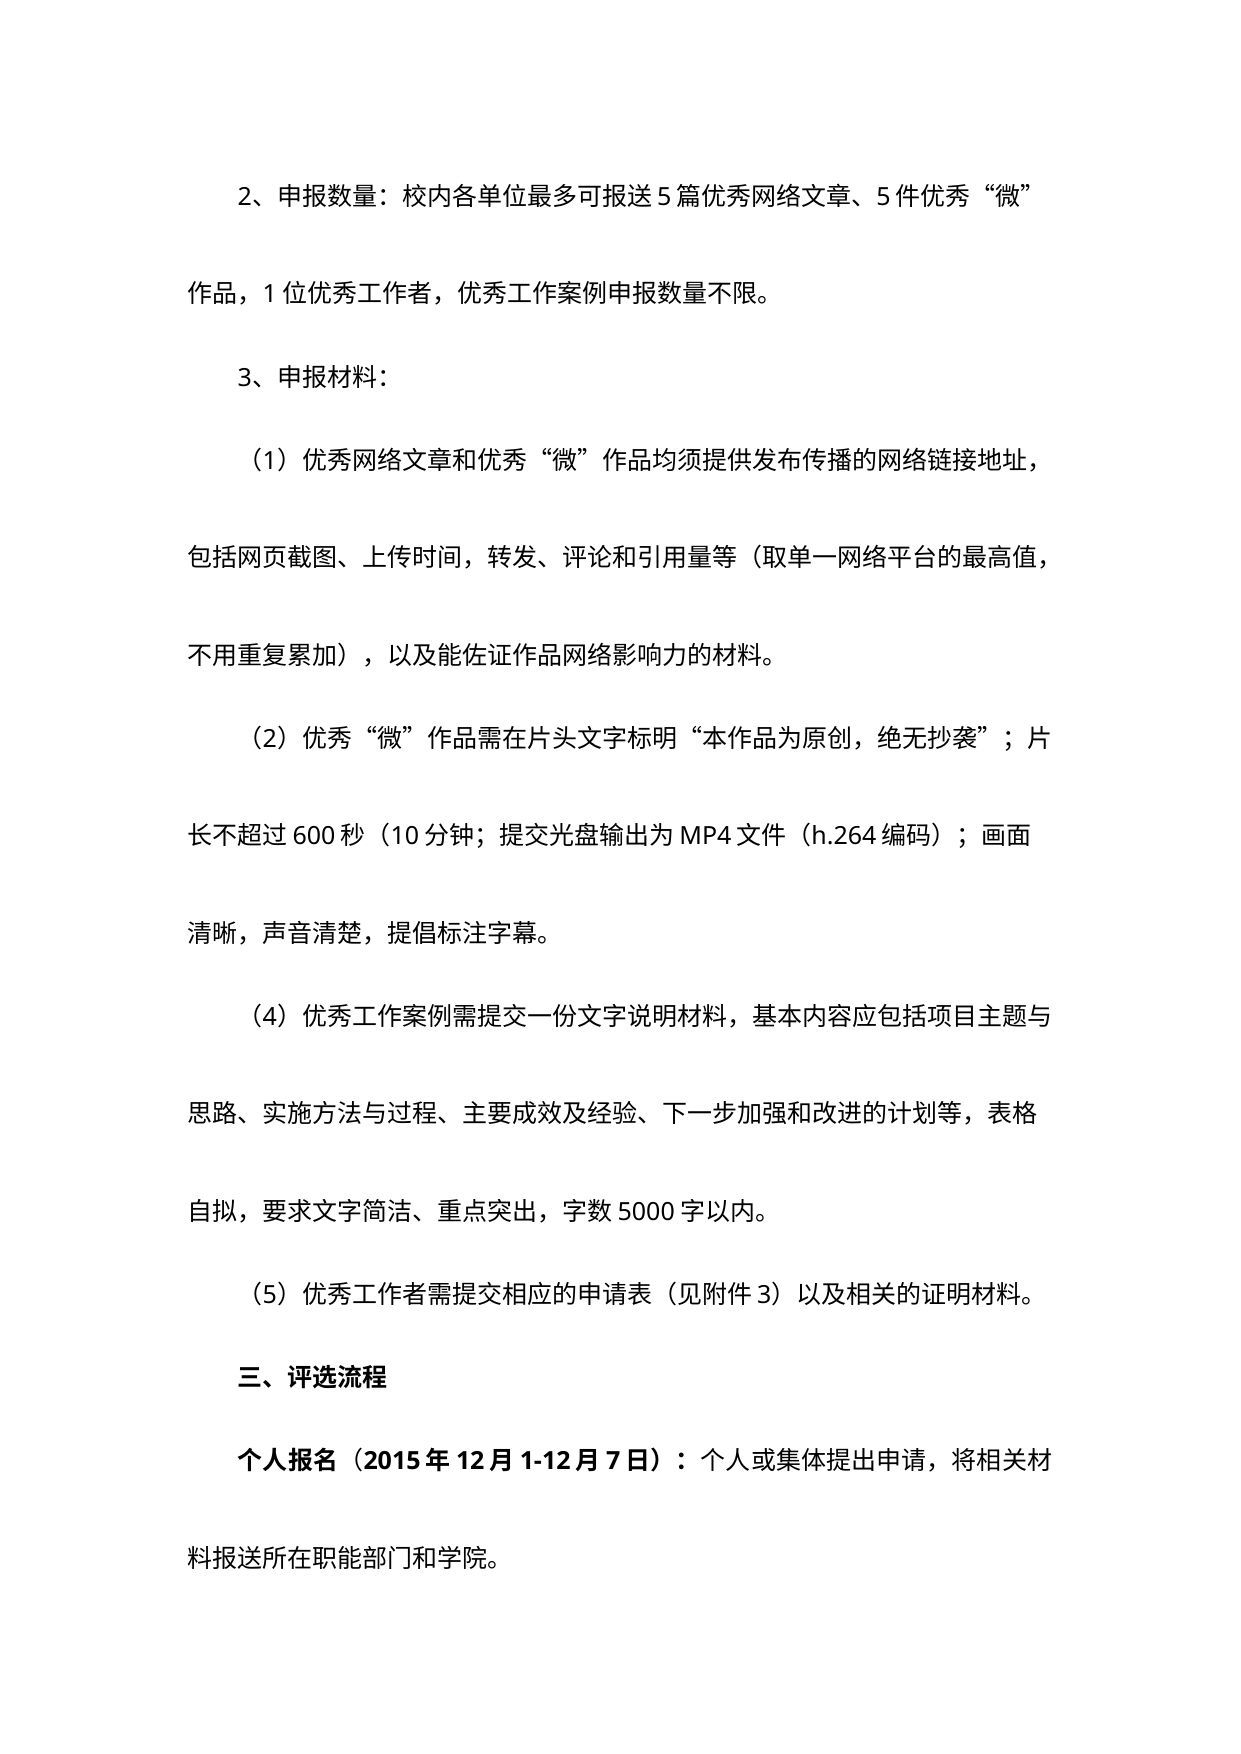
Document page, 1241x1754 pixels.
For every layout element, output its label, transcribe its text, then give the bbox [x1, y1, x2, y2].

text 3、申报材料： [187, 343, 1053, 408]
text （1）优秀网络文章和优秀“微”作品均须提供发布传播的网络链接地址，包括网页截图、上传时间，转发、评论和引用量等（取单一网络平台的最高值，不用重复累加），以及能佐证作品网络影响力的材料。 [187, 426, 1053, 686]
text （2）优秀“微”作品需在片头文字标明“本作品为原创，绝无抄袭”；片长不超过600秒（10分钟；提交光盘输出为MP4文件（h.264编码）；画面清晰，声音清楚，提倡标注字幕。 [187, 704, 1053, 964]
text （4）优秀工作案例需提交一份文字说明材料，基本内容应包括项目主题与思路、实施方法与过程、主要成效及经验、下一步加强和改进的计划等，表格自拟，要求文字简洁、重点突出，字数5000字以内。 [187, 982, 1053, 1242]
text （5）优秀工作者需提交相应的申请表（见附件3）以及相关的证明材料。 [187, 1260, 1053, 1325]
text 三、评选流程 [187, 1343, 1053, 1408]
text 2、申报数量：校内各单位最多可报送5篇优秀网络文章、5件优秀“微”作品，1位优秀工作者，优秀工作案例申报数量不限。 [187, 162, 1053, 324]
text 个人报名（2015年12月1-12月7日）：个人或集体提出申请，将相关材料报送所在职能部门和学院。 [187, 1426, 1053, 1589]
